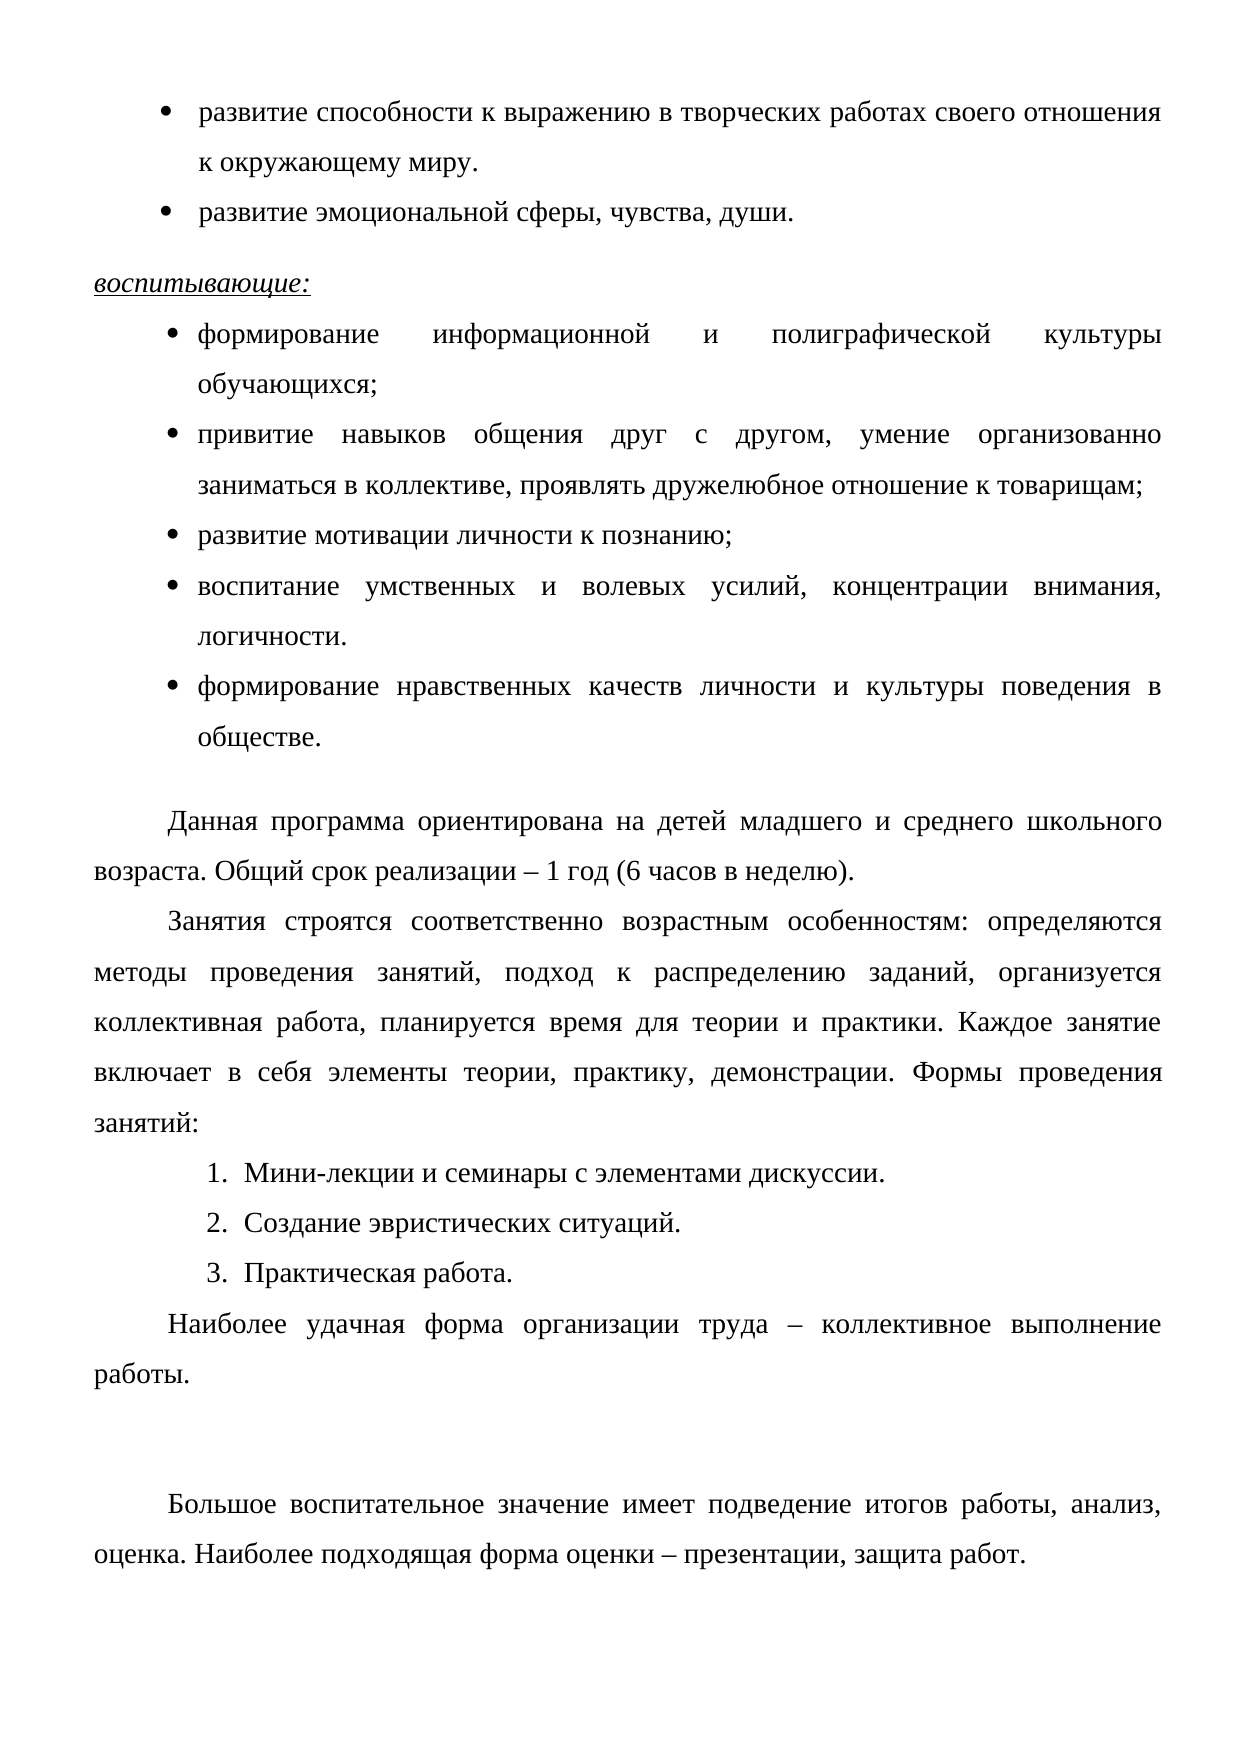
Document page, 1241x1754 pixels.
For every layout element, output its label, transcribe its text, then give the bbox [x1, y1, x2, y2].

list развитие мотивации личности к познанию; [168, 517, 1162, 551]
list формирование нравственных качеств личности и культуры поведения в обществе. [168, 668, 1162, 752]
list привитие навыков общения друг с другом, умение организованно заниматься в коллективе, проявлять дружелюбное отношение к товарищам; [168, 417, 1162, 501]
list развитие способности к выражению в творческих работах своего отношения к окружающему миру. [161, 94, 1162, 178]
text Наиболее удачная форма организации труда – коллективное выполнение работы. [94, 1306, 1162, 1390]
list Мини-лекции и семинары с элементами дискуссии. [206, 1155, 1162, 1188]
list воспитание умственных и волевых усилий, концентрации внимания, логичности. [168, 568, 1162, 652]
text воспитывающие: [94, 266, 1162, 299]
list формирование информационной и полиграфической культуры обучающихся; [168, 316, 1162, 400]
text Данная программа ориентирована на детей младшего и среднего школьного возраста. Общий срок реализации – 1 год (6 часов в неделю). [94, 803, 1162, 887]
list Практическая работа. [206, 1256, 1162, 1289]
list Создание эвристических ситуаций. [206, 1205, 1162, 1239]
list развитие эмоциональной сферы, чувства, души. [161, 194, 1162, 228]
text Занятия строятся соответственно возрастным особенностям: определяются методы проведения занятий, подход к распределению заданий, организуется коллективная работа, планируется время для теории и практики. Каждое занятие включает в себя элементы теории, практику, демонстрации. Формы проведения занятий: [94, 903, 1162, 1138]
text Большое воспитательное значение имеет подведение итогов работы, анализ, оценка. Наиболее подходящая форма оценки – презентации, защита работ. [94, 1486, 1162, 1570]
